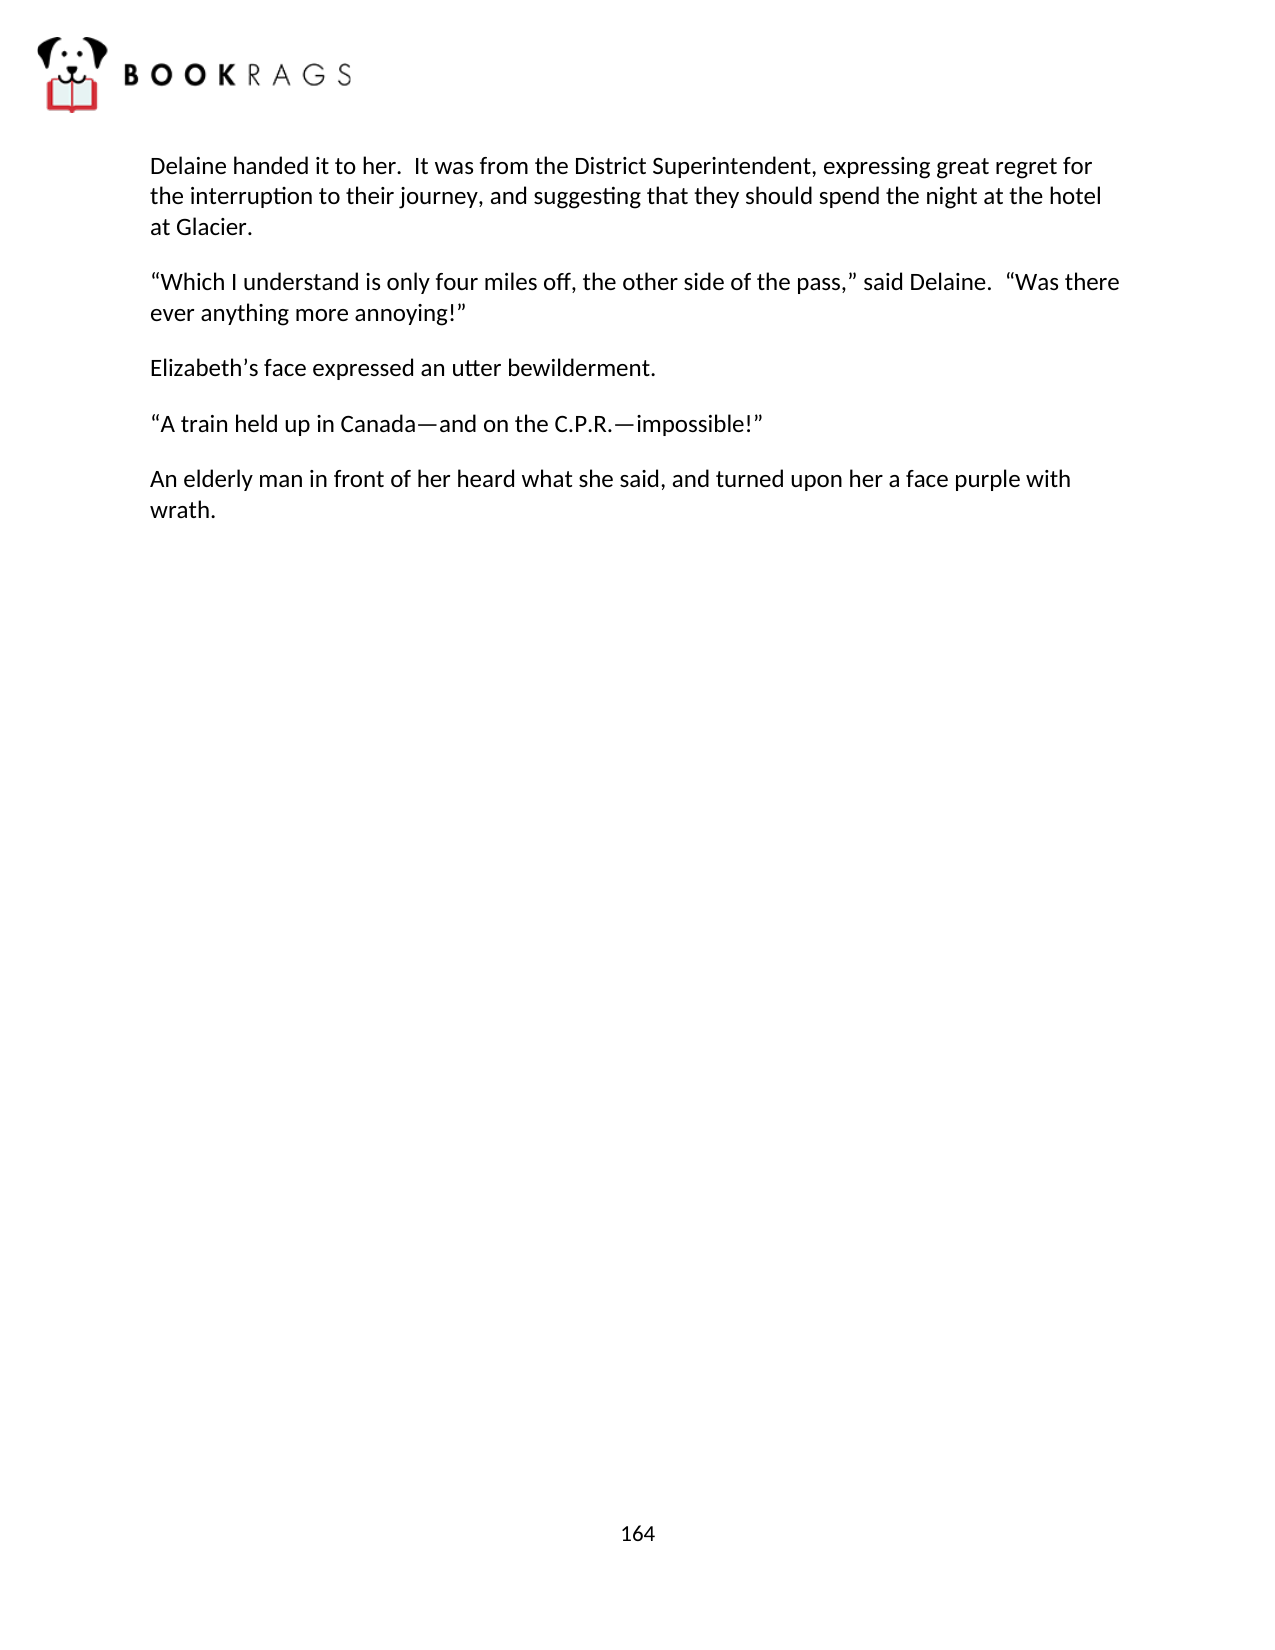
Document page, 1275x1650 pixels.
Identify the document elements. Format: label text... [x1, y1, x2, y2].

text Elizabeth’s face expressed an utter bewilderment. [150, 353, 1125, 383]
text “Which I understand is only four miles off, the other side of the pass,” said Delaine. “Was there ever anything more annoying!” [150, 267, 1125, 328]
text Delaine handed it to her. It was from the District Superintendent, expressing great regret for the interruption to their journey, and suggesting that they should spend the night at the hotel at Glacier. [150, 150, 1125, 242]
text An elderly man in front of her heard what she said, and turned upon her a face purple with wrath. [150, 464, 1125, 525]
text “A train held up in Canada—­and on the C.P.R.—­impossible!” [150, 408, 1125, 439]
picture [37, 37, 351, 113]
